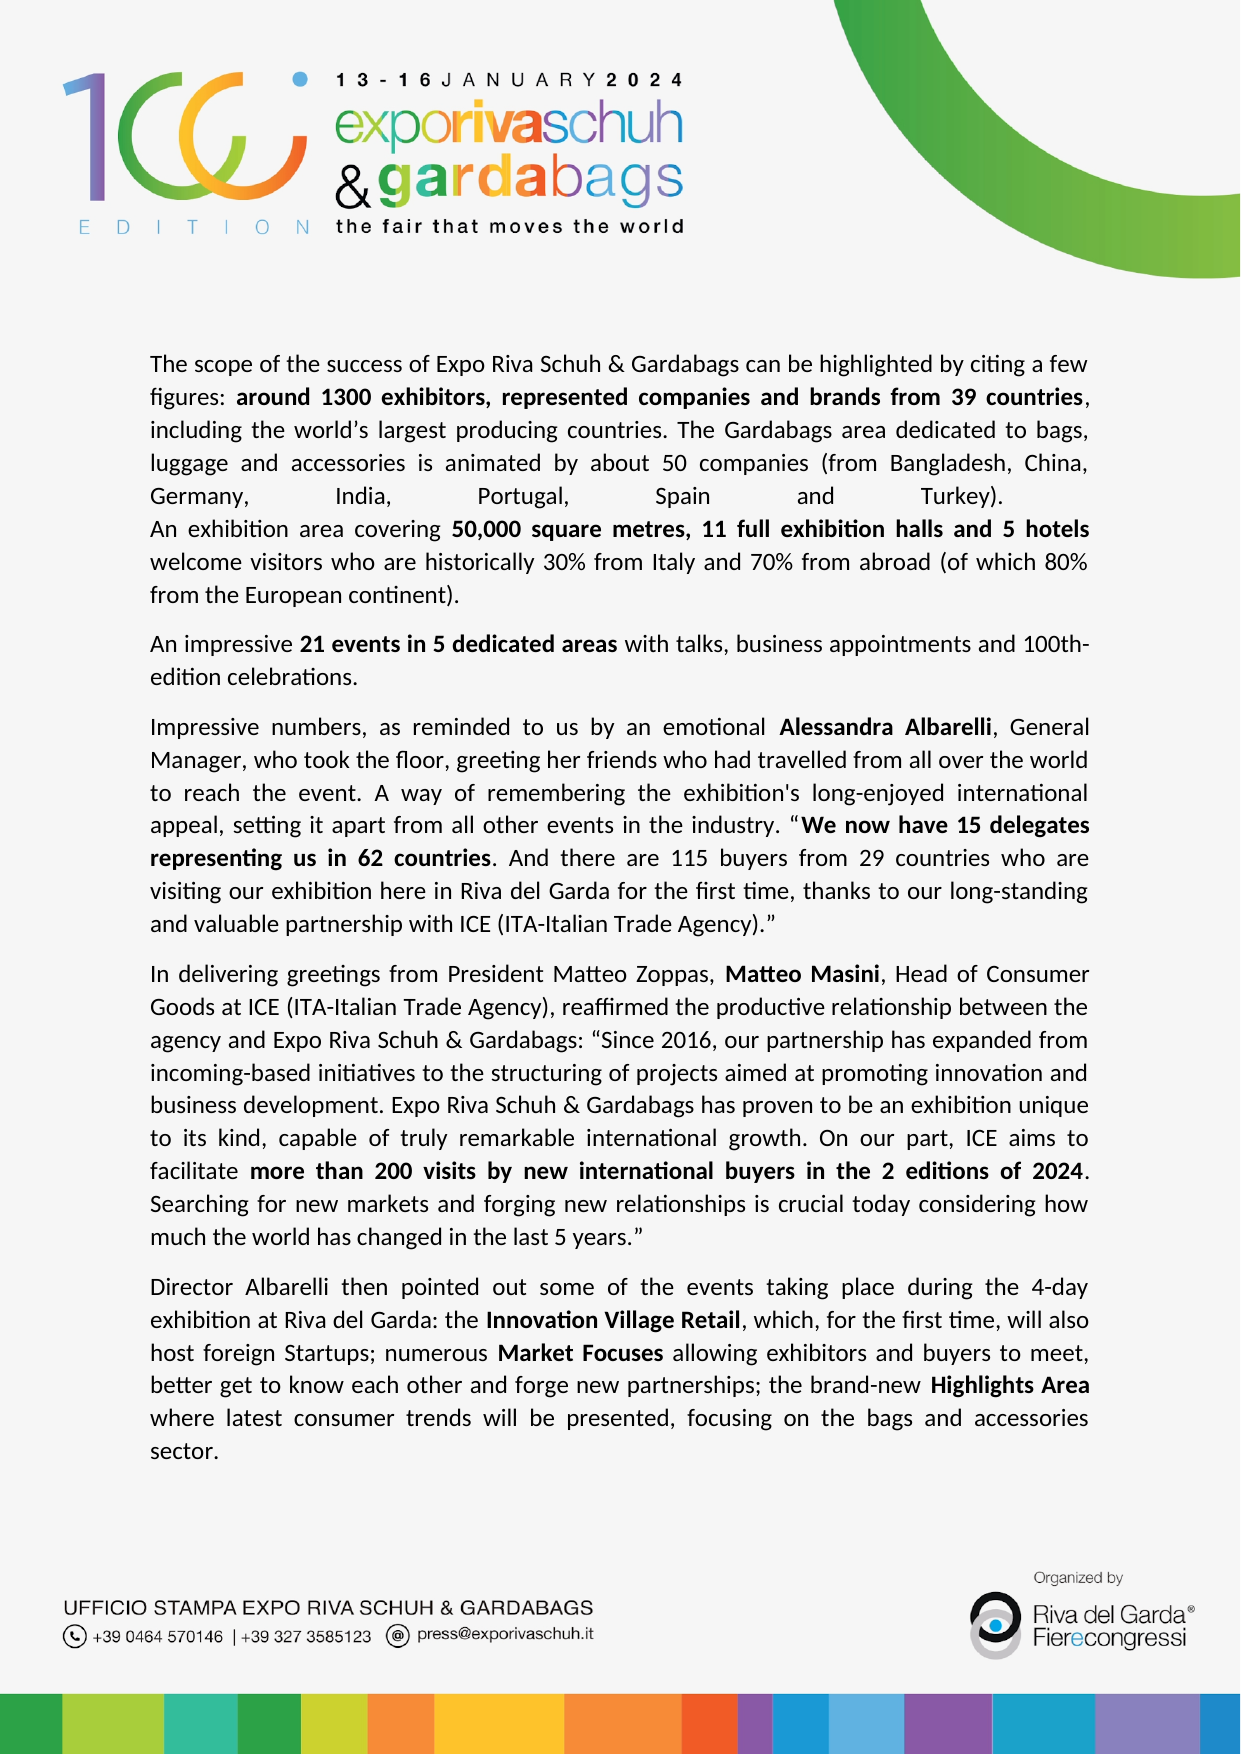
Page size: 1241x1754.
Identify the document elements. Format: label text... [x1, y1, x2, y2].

text Director Albarelli then pointed out some of the events taking place during the 4-day exhibition at Riva del Garda: the Innovation Village Retail, which, for the first time, will also host foreign Startups; numerous Market Focuses allowing exhibitors and buyers to meet, better get to know each other and forge new partnerships; the brand-new Highlights Area where latest consumer trends will be presented, focusing on the bags and accessories sector. [150, 1271, 1090, 1466]
text Impressive numbers, as reminded to us by an emotional Alessandra Albarelli, General Manager, who took the floor, greeting her friends who had travelled from all over the world to reach the event. A way of remembering the exhibition's long-enjoyed international appeal, setting it apart from all other events in the industry. “We now have 15 delegates representing us in 62 countries. And there are 115 buyers from 29 countries who are visiting our exhibition here in Riva del Garda for the first time, thanks to our long-standing and valuable partnership with ICE (ITA-Italian Trade Agency).” [150, 711, 1090, 939]
text The scope of the success of Expo Riva Schuh & Gardabags can be highlighted by citing a few figures: around 1300 exhibitors, represented companies and brands from 39 countries, including the world’s largest producing countries. The Gardabags area dedicated to bags, luggage and accessories is animated by about 50 companies (from Bangladesh, China, Germany, India, Portugal, Spain and Turkey). An exhibition area covering 50,000 square metres, 11 full exhibition halls and 5 hotels welcome visitors who are historically 30% from Italy and 70% from abroad (of which 80% from the European continent). [150, 348, 1090, 609]
text In delivering greetings from President Matteo Zoppas, Matteo Masini, Head of Consumer Goods at ICE (ITA-Italian Trade Agency), reaffirmed the productive relationship between the agency and Expo Riva Schuh & Gardabags: “Since 2016, our partnership has expanded from incoming-based initiatives to the structuring of projects aimed at promoting innovation and business development. Expo Riva Schuh & Gardabags has proven to be an exhibition unique to its kind, capable of truly remarkable international growth. On our part, ICE aims to facilitate more than 200 visits by new international buyers in the 2 editions of 2024. Searching for new markets and forging new relationships is crucial today considering how much the world has changed in the last 5 years.” [150, 958, 1090, 1252]
text An impressive 21 events in 5 dedicated areas with talks, business appointments and 100th-edition celebrations. [150, 628, 1090, 692]
picture [0, 0, 1241, 1754]
